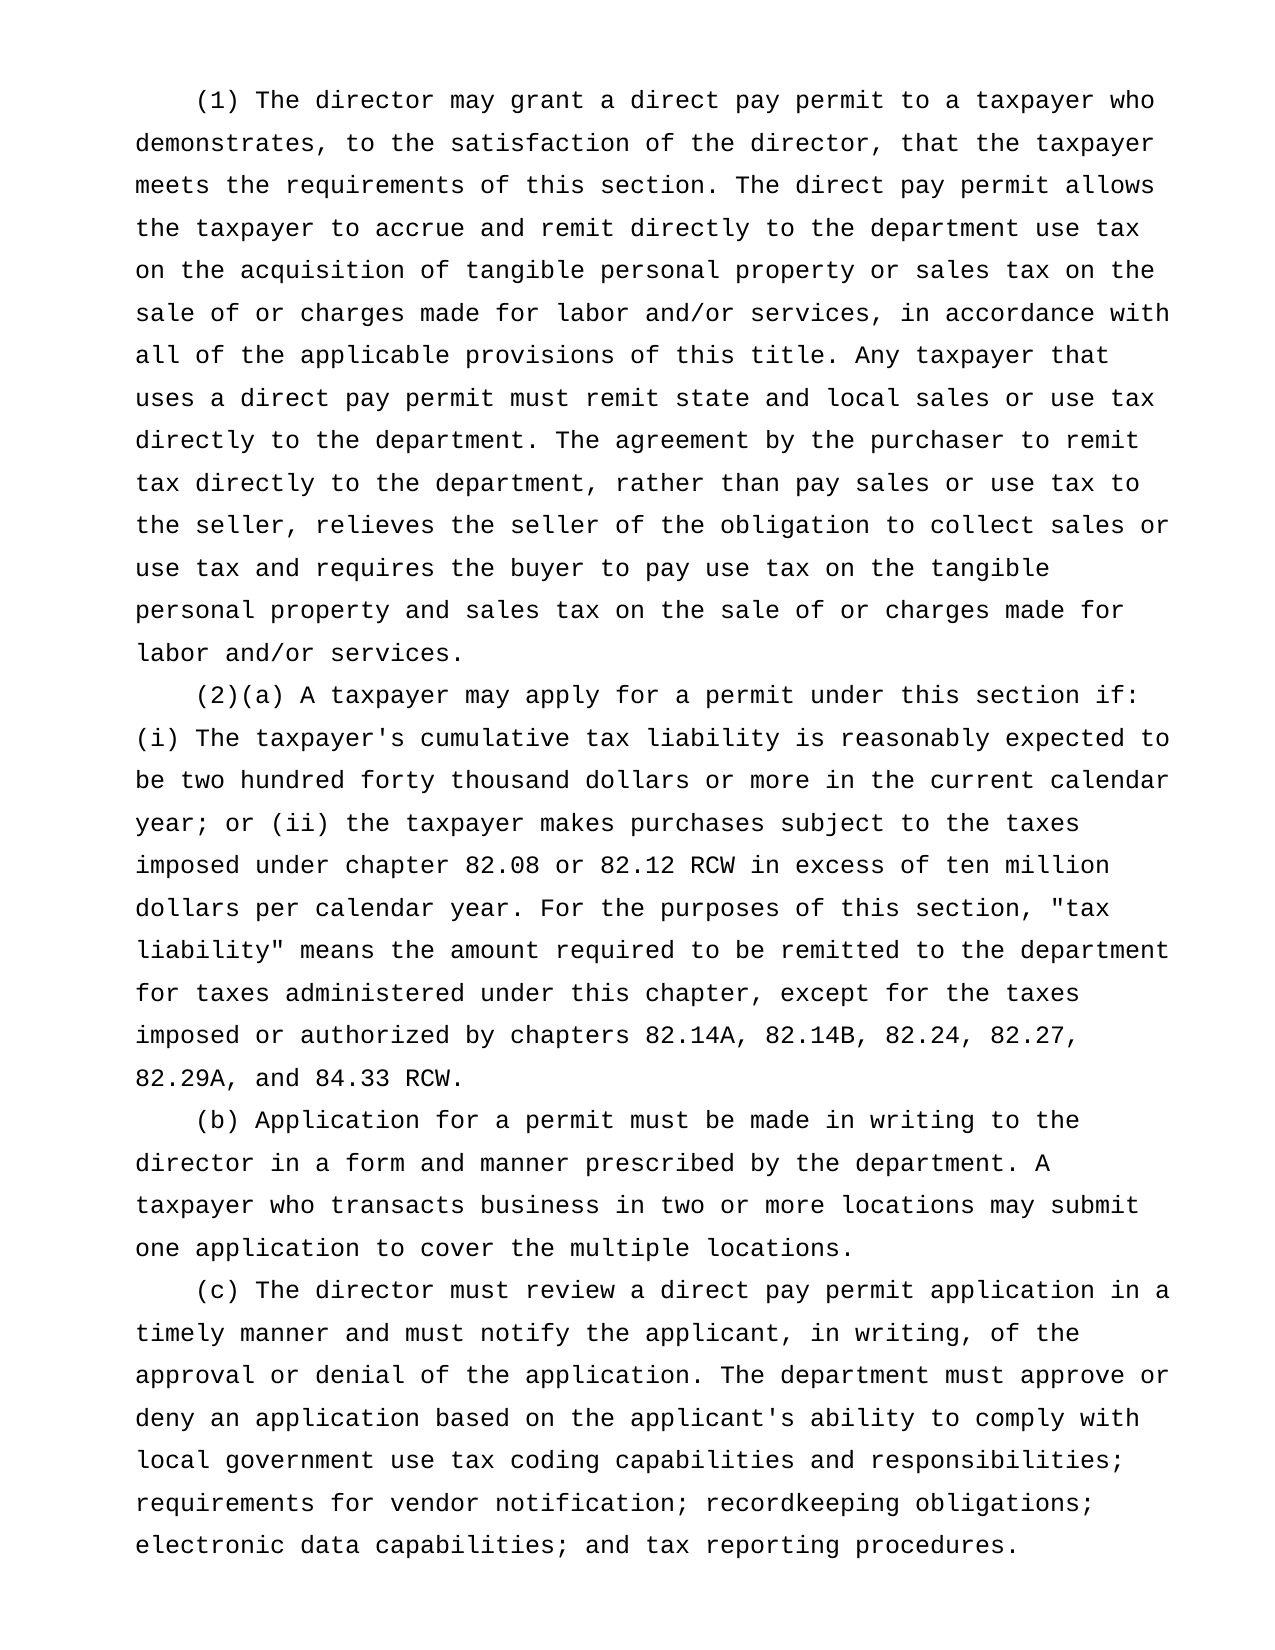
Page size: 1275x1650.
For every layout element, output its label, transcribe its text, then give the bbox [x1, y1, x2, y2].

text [135, 1265, 1170, 1562]
text (b) Application for a permit must be made in writing to the director in a form and manner prescribed by the department. A taxpayer who transacts business in two or more locations may submit one application to cover the multiple locations. [135, 1095, 1170, 1265]
text (2)(a) A taxpayer may apply for a permit under this section if: (i) The taxpayer's cumulative tax liability is reasonably expected to be two hundred forty thousand dollars or more in the current calendar year; or (ii) the taxpayer makes purchases subject to the taxes imposed under chapter 82.08 or 82.12 RCW in excess of ten million dollars per calendar year. For the purposes of this section, "tax liability" means the amount required to be remitted to the department for taxes administered under this chapter, except for the taxes imposed or authorized by chapters 82.14A, 82.14B, 82.24, 82.27, 82.29A, and 84.33 RCW. [135, 670, 1170, 1095]
text (1) The director may grant a direct pay permit to a taxpayer who demonstrates, to the satisfaction of the director, that the taxpayer meets the requirements of this section. The direct pay permit allows the taxpayer to accrue and remit directly to the department use tax on the acquisition of tangible personal property or sales tax on the sale of or charges made for labor and/or services, in accordance with all of the applicable provisions of this title. Any taxpayer that uses a direct pay permit must remit state and local sales or use tax directly to the department. The agreement by the purchaser to remit tax directly to the department, rather than pay sales or use tax to the seller, relieves the seller of the obligation to collect sales or use tax and requires the buyer to pay use tax on the tangible personal property and sales tax on the sale of or charges made for labor and/or services. [135, 75, 1170, 670]
